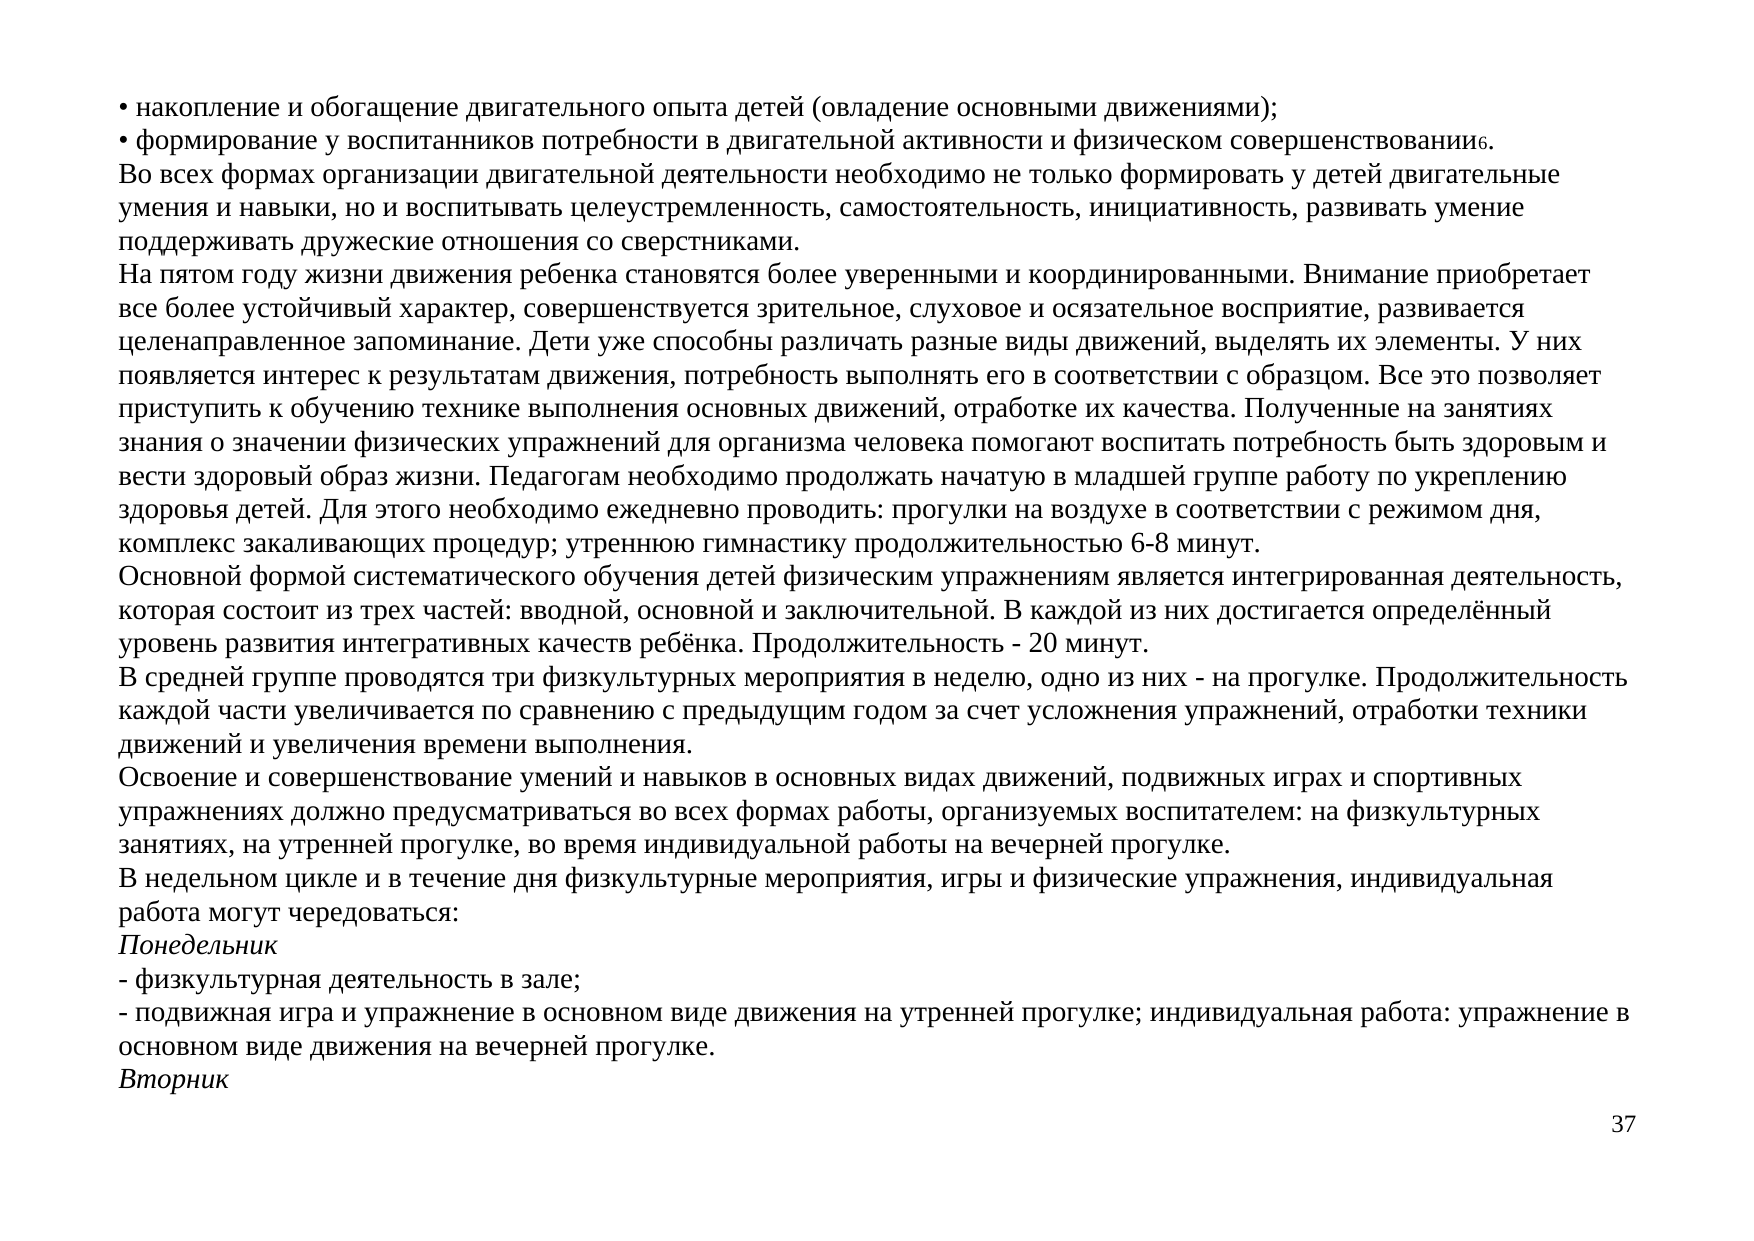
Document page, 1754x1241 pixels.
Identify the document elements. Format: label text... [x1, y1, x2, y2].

text - подвижная игра и упражнение в основном виде движения на утренней прогулке; индивидуальная работа: упражнение в основном виде движения на вечерней прогулке. [118, 994, 1636, 1061]
text Освоение и совершенствование умений и навыков в основных видах движений, подвижных играх и спортивных упражнениях должно предусматриваться во всех формах работы, организуемых воспитателем: на физкультурных занятиях, на утренней прогулке, во время индивидуальной работы на вечерней прогулке. [118, 759, 1636, 860]
text В недельном цикле и в течение дня физкультурные мероприятия, игры и физические упражнения, индивидуальная работа могут чередоваться: [118, 860, 1636, 927]
text - физкультурная деятельность в зале; [118, 961, 1636, 994]
text На пятом году жизни движения ребенка становятся более уверенными и координированными. Внимание приобретает все более устойчивый характер, совершенствуется зрительное, слуховое и осязательное восприятие, развивается целенаправленное запоминание. Дети уже способны различать разные виды движений, выделять их элементы. У них появляется интерес к результатам движения, потребность выполнять его в соответствии с образцом. Все это позволяет приступить к обучению технике выполнения основных движений, отработке их качества. Полученные на занятиях знания о значении физических упражнений для организма человека помогают воспитать потребность быть здоровым и вести здоровый образ жизни. Педагогам необходимо продолжать начатую в младшей группе работу по укреплению здоровья детей. Для этого необходимо ежедневно проводить: прогулки на воздухе в соответствии с режимом дня, комплекс закаливающих процедур; утреннюю гимнастику продолжительностью 6-8 минут. [118, 256, 1636, 558]
text • формирование у воспитанников потребности в двигательной активности и физическом совершенствовании6. [118, 122, 1636, 156]
text В средней группе проводятся три физкультурных мероприятия в неделю, одно из них - на прогулке. Продолжительность каждой части увеличивается по сравнению с предыдущим годом за счет усложнения упражнений, отработки техники движений и увеличения времени выполнения. [118, 659, 1636, 759]
text Во всех формах организации двигательной деятельности необходимо не только формировать у детей двигательные умения и навыки, но и воспитывать целеустремленность, самостоятельность, инициативность, развивать умение поддерживать дружеские отношения со сверстниками. [118, 156, 1636, 256]
text Вторник [118, 1061, 1636, 1095]
text • накопление и обогащение двигательного опыта детей (овладение основными движениями); [118, 89, 1636, 122]
text Понедельник [118, 927, 1636, 961]
text Основной формой систематического обучения детей физическим упражнениям является интегрированная деятельность, которая состоит из трех частей: вводной, основной и заключительной. В каждой из них достигается определённый уровень развития интегративных качеств ребёнка. Продолжительность - 20 минут. [118, 558, 1636, 659]
